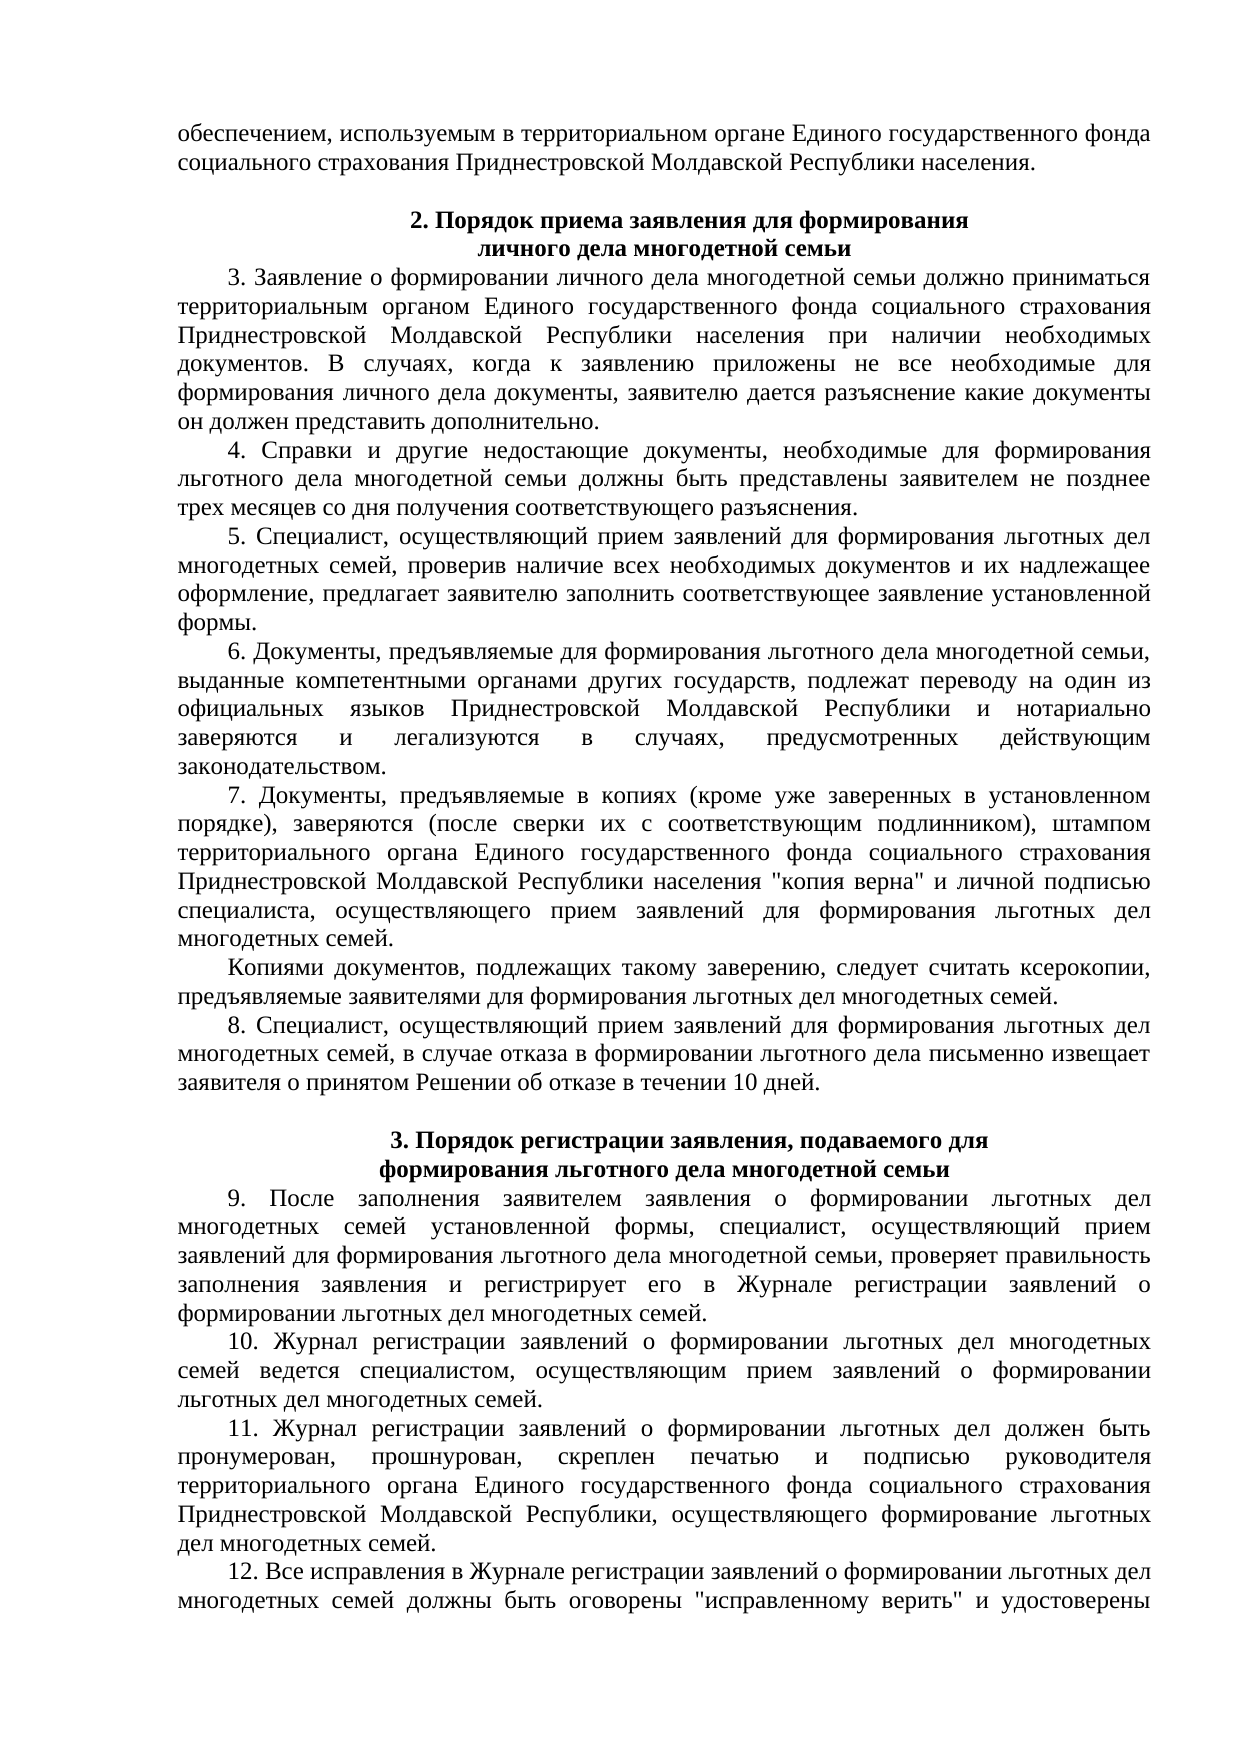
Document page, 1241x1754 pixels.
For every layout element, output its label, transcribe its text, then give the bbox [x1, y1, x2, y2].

text 11. Журнал регистрации заявлений о формировании льготных дел должен быть пронумерован, прошнурован, скреплен печатью и подписью руководителя территориального органа Единого государственного фонда социального страхования Приднестровской Молдавской Республики, осуществляющего формирование льготных дел многодетных семей. [177, 1413, 1152, 1556]
text 7. Документы, предъявляемые в копиях (кроме уже заверенных в установленном порядке), заверяются (после сверки их с соответствующим подлинником), штампом территориального органа Единого государственного фонда социального страхования Приднестровской Молдавской Республики населения "копия верна" и личной подписью специалиста, осуществляющего прием заявлений для формирования льготных дел многодетных семей. [177, 780, 1152, 952]
text 6. Документы, предъявляемые для формирования льготного дела многодетной семьи, выданные компетентными органами других государств, подлежат переводу на один из официальных языков Приднестровской Молдавской Республики и нотариально заверяются и легализуются в случаях, предусмотренных действующим законодательством. [177, 636, 1152, 780]
text 10. Журнал регистрации заявлений о формировании льготных дел многодетных семей ведется специалистом, осуществляющим прием заявлений о формировании льготных дел многодетных семей. [177, 1326, 1152, 1413]
text Копиями документов, подлежащих такому заверению, следует считать ксерокопии, предъявляемые заявителями для формирования льготных дел многодетных семей. [177, 952, 1152, 1010]
text 8. Специалист, осуществляющий прием заявлений для формирования льготных дел многодетных семей, в случае отказа в формировании льготного дела письменно извещает заявителя о принятом Решении об отказе в течении 10 дней. [177, 1010, 1152, 1096]
text 9. После заполнения заявителем заявления о формировании льготных дел многодетных семей установленной формы, специалист, осуществляющий прием заявлений для формирования льготного дела многодетной семьи, проверяет правильность заполнения заявления и регистрирует его в Журнале регистрации заявлений о формировании льготных дел многодетных семей. [177, 1183, 1152, 1326]
text 4. Справки и другие недостающие документы, необходимые для формирования льготного дела многодетной семьи должны быть представлены заявителем не позднее трех месяцев со дня получения соответствующего разъяснения. [177, 435, 1152, 521]
text 3. Заявление о формировании личного дела многодетной семьи должно приниматься территориальным органом Единого государственного фонда социального страхования Приднестровской Молдавской Республики населения при наличии необходимых документов. В случаях, когда к заявлению приложены не все необходимые для формирования личного дела документы, заявителю дается разъяснение какие документы он должен представить дополнительно. [177, 262, 1152, 435]
subtitle 2. Порядок приема заявления для формирования личного дела многодетной семьи [177, 205, 1152, 262]
subtitle 3. Порядок регистрации заявления, подаваемого для формирования льготного дела многодетной семьи [177, 1125, 1152, 1183]
text 5. Специалист, осуществляющий прием заявлений для формирования льготных дел многодетных семей, проверив наличие всех необходимых документов и их надлежащее оформление, предлагает заявителю заполнить соответствующее заявление установленной формы. [177, 521, 1152, 636]
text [177, 1556, 1152, 1614]
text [177, 118, 1152, 176]
